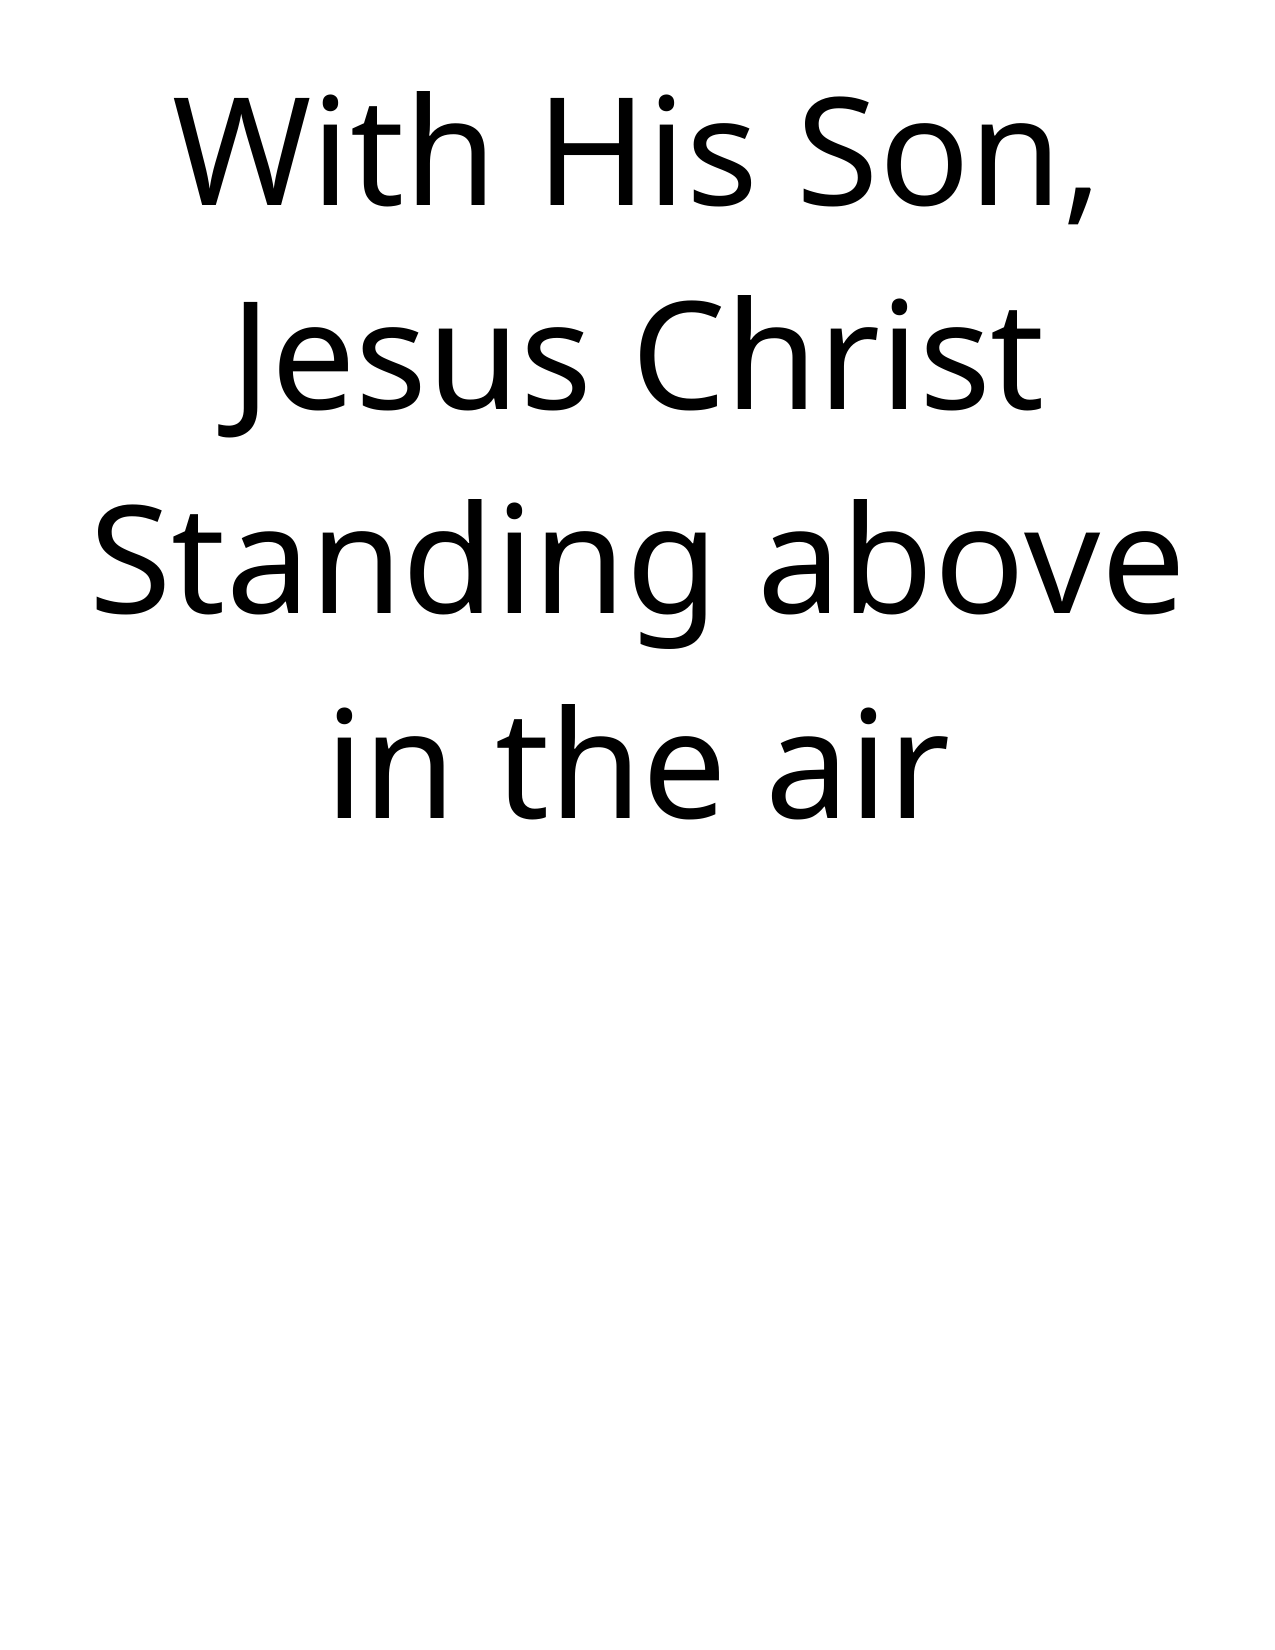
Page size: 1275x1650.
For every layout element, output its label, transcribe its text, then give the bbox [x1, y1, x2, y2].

text With His Son, Jesus Christ [45, 45, 1230, 453]
text Standing above in the air [45, 453, 1230, 862]
